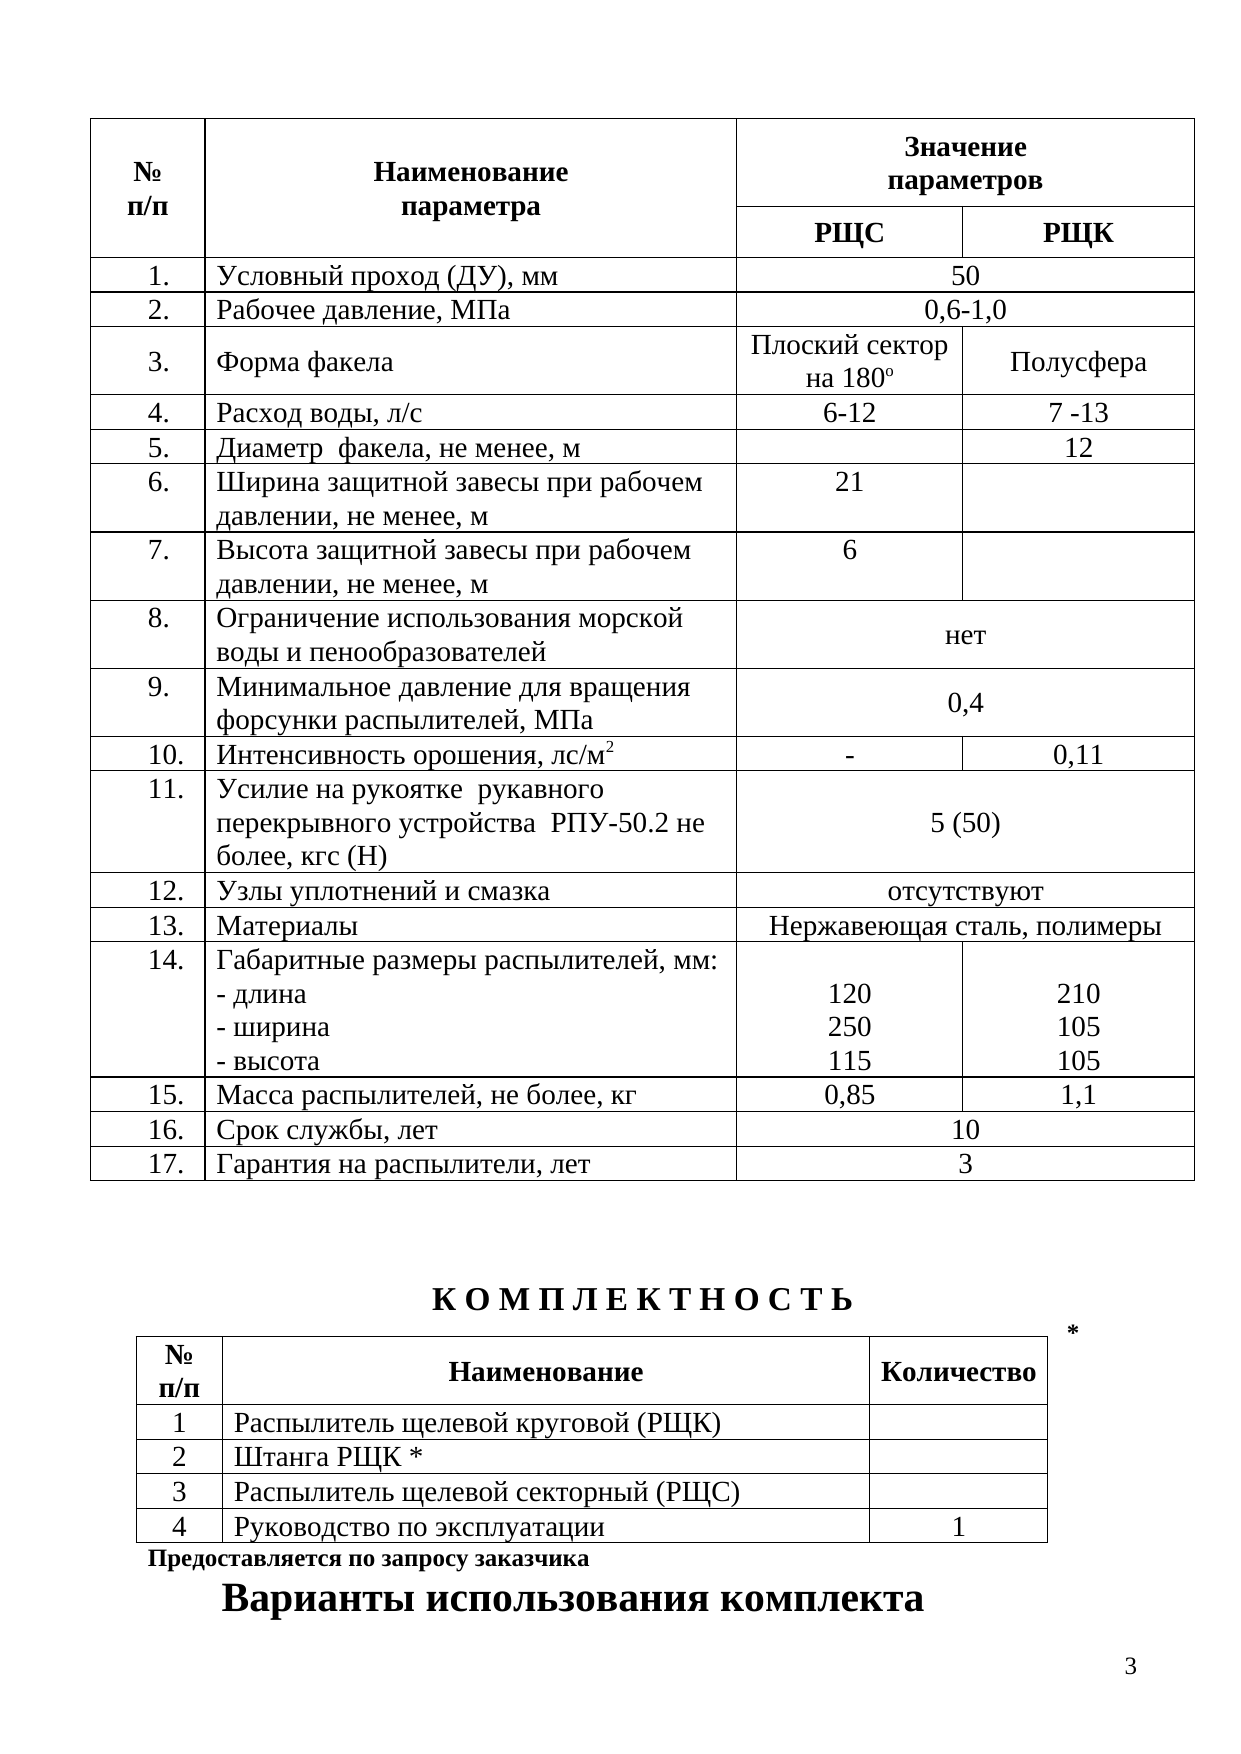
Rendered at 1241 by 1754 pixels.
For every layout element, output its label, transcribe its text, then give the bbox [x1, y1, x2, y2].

table_cell [91, 737, 204, 770]
table_cell отсутствуют [737, 873, 1194, 907]
table_cell 1 [870, 1509, 1047, 1542]
table_cell 0,4 [737, 669, 1194, 736]
table_cell Полусфера [963, 327, 1194, 394]
table_cell [91, 942, 204, 1076]
table_header Наименование [223, 1337, 869, 1404]
table_cell [91, 258, 204, 291]
table_cell [870, 1474, 1047, 1508]
table_cell 3 [737, 1147, 1194, 1180]
table_cell Нержавеющая сталь, полимеры [737, 908, 1194, 941]
table_cell 10 [737, 1112, 1194, 1146]
table_cell [963, 464, 1194, 531]
table_cell Срок службы, лет [206, 1112, 736, 1146]
table_cell Интенсивность орошения, лс/м2 [206, 737, 736, 770]
table_cell РЩК [963, 207, 1194, 257]
table_cell [737, 430, 962, 463]
table_cell Штанга РЩК * [223, 1440, 869, 1473]
table_cell 7 -13 [963, 395, 1194, 429]
table_cell [91, 771, 204, 872]
table_cell Минимальное давление для вращения форсунки распылителей, МПа [206, 669, 736, 736]
table_cell 0,6-1,0 [737, 293, 1194, 326]
table_cell Габаритные размеры распылителей, мм: - длина - ширина - высота [206, 942, 736, 1076]
table_cell 6-12 [737, 395, 962, 429]
table_cell 1 [137, 1405, 222, 1438]
table_cell 12 [963, 430, 1194, 463]
table_cell 5 (50) [737, 771, 1194, 872]
table_cell [91, 669, 204, 736]
table_header № п/п [91, 119, 204, 257]
table_cell Гарантия на распылители, лет [206, 1147, 736, 1180]
table_cell РЩС [737, 207, 962, 257]
table_cell нет [737, 601, 1194, 668]
table_cell Материалы [206, 908, 736, 941]
table_cell [91, 601, 204, 668]
table_cell [91, 873, 204, 907]
table_cell Высота защитной завесы при рабочем давлении, не менее, м [206, 533, 736, 599]
table_cell Плоский сектор на 180о [737, 327, 962, 394]
table_cell 21 [737, 464, 962, 531]
table_cell Расход воды, л/с [206, 395, 736, 429]
table_cell Усилие на рукоятке рукавного перекрывного устройства РПУ-50.2 не более, кгс (Н) [206, 771, 736, 872]
table_cell [91, 1078, 204, 1111]
table_cell [91, 327, 204, 394]
table_cell Ограничение использования морской воды и пенообразователей [206, 601, 736, 668]
table_header Наименование параметра [206, 119, 736, 257]
table_cell Диаметр факела, не менее, м [206, 430, 736, 463]
table_cell Условный проход (ДУ), мм [206, 258, 736, 291]
table_cell Узлы уплотнений и смазка [206, 873, 736, 907]
table_cell [870, 1405, 1047, 1438]
table_header Значение параметров [737, 119, 1194, 206]
table_cell - [737, 737, 962, 770]
table_cell [91, 908, 204, 941]
table_cell Распылитель щелевой секторный (РЩС) [223, 1474, 869, 1508]
table_cell 210 105 105 [963, 942, 1194, 1076]
table_cell 3 [137, 1474, 222, 1508]
table_cell [91, 533, 204, 599]
table_cell [91, 430, 204, 463]
table_cell [870, 1440, 1047, 1473]
table_cell 50 [737, 258, 1194, 291]
table_cell 0,11 [963, 737, 1194, 770]
table_cell [91, 293, 204, 326]
list * Предоставляется по запросу заказчика [148, 1318, 1137, 1572]
table_cell [91, 464, 204, 531]
table_cell [963, 533, 1194, 599]
table_cell [91, 1112, 204, 1146]
text К О М П Л Е К Т Н О С Т Ь [148, 1279, 1137, 1318]
table_cell 1,1 [963, 1078, 1194, 1111]
table_cell Рабочее давление, МПа [206, 293, 736, 326]
table_cell 2 [137, 1440, 222, 1473]
table_cell Распылитель щелевой круговой (РЩК) [223, 1405, 869, 1438]
table_cell Масса распылителей, не более, кг [206, 1078, 736, 1111]
text Варианты использования комплекта [148, 1572, 1137, 1620]
table_header № п/п [137, 1337, 222, 1404]
table_cell [91, 1147, 204, 1180]
table_cell Форма факела [206, 327, 736, 394]
table_cell [91, 395, 204, 429]
table_cell 4 [137, 1509, 222, 1542]
table_cell Ширина защитной завесы при рабочем давлении, не менее, м [206, 464, 736, 531]
table_cell 6 [737, 533, 962, 599]
table_cell 120 250 115 [737, 942, 962, 1076]
table_cell 0,85 [737, 1078, 962, 1111]
table_cell Руководство по эксплуатации [223, 1509, 869, 1542]
table_header Количество [870, 1337, 1047, 1404]
